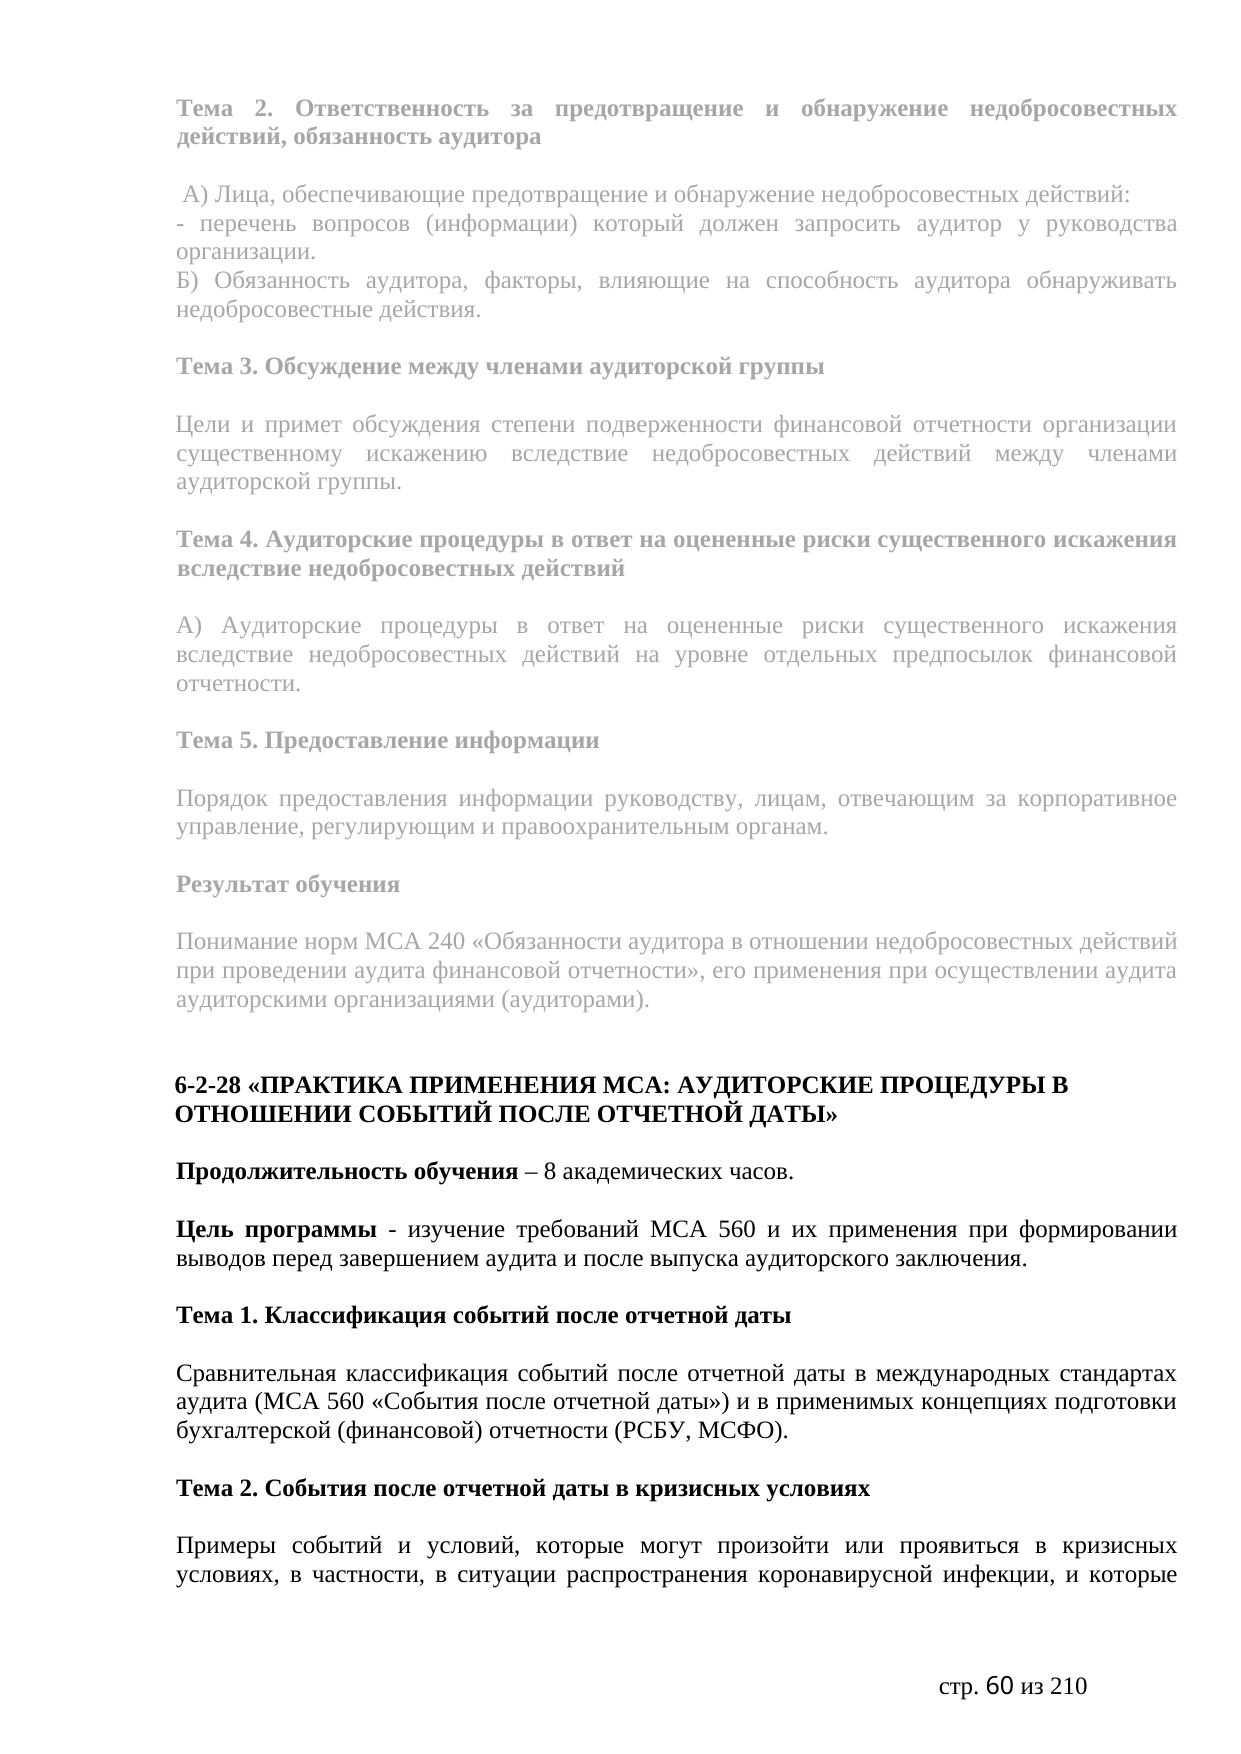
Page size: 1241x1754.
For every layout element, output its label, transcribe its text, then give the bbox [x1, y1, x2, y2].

text А) Аудиторские процедуры в ответ на оцененные риски существенного искажения вследствие недобросовестных действий на уровне отдельных предпосылок финансовой отчетности. [176, 610, 1178, 696]
text Понимание норм МСА 240 «Обязанности аудитора в отношении недобросовестных действий при проведении аудита финансовой отчетности», его применения при осуществлении аудита аудиторскими организациями (аудиторами). [176, 926, 1178, 1013]
text Порядок предоставления информации руководству, лицам, отвечающим за корпоративное управление, регулирующим и правоохранительным органам. [176, 783, 1178, 840]
text Тема 3. Обсуждение между членами аудиторской группы [176, 351, 1178, 380]
text Тема 5. Предоставление информации [176, 725, 1178, 754]
text Тема 4. Аудиторские процедуры в ответ на оцененные риски существенного искажения вследствие недобросовестных действий [176, 524, 1178, 581]
text Б) Обязанность аудитора, факторы, влияющие на способность аудитора обнаруживать недобросовестные действия. [176, 265, 1178, 323]
text Сравнительная классификация событий после отчетной даты в международных стандартах аудита (МСА 560 «События после отчетной даты») и в применимых концепциях подготовки бухгалтерской (финансовой) отчетности (РСБУ, МСФО). [176, 1358, 1178, 1444]
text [176, 1530, 1178, 1588]
text Тема 1. Классификация событий после отчетной даты [176, 1300, 1178, 1329]
text Цели и примет обсуждения степени подверженности финансовой отчетности организации существенному искажению вследствие недобросовестных действий между членами аудиторской группы. [175, 409, 1178, 495]
text Тема 2. События после отчетной даты в кризисных условиях [176, 1473, 1178, 1501]
text - перечень вопросов (информации) который должен запросить аудитор у руководства организации. [176, 208, 1178, 265]
text 6-2-28 «ПРАКТИКА ПРИМЕНЕНИЯ МСА: АУДИТОРСКИЕ ПРОЦЕДУРЫ В ОТНОШЕНИИ СОБЫТИЙ ПОСЛЕ ОТЧЕТНОЙ ДАТЫ» [174, 1070, 1178, 1128]
text А) Лица, обеспечивающие предотвращение и обнаружение недобросовестных действий: [176, 179, 1178, 208]
text Тема 2. Ответственность за предотвращение и обнаружение недобросовестных действий, обязанность аудитора [176, 93, 1178, 150]
text Цель программы - изучение требований МСА 560 и их применения при формировании выводов перед завершением аудита и после выпуска аудиторского заключения. [176, 1214, 1178, 1271]
text Продолжительность обучения – 8 академических часов. [176, 1156, 1178, 1185]
text Результат обучения [176, 869, 1178, 898]
